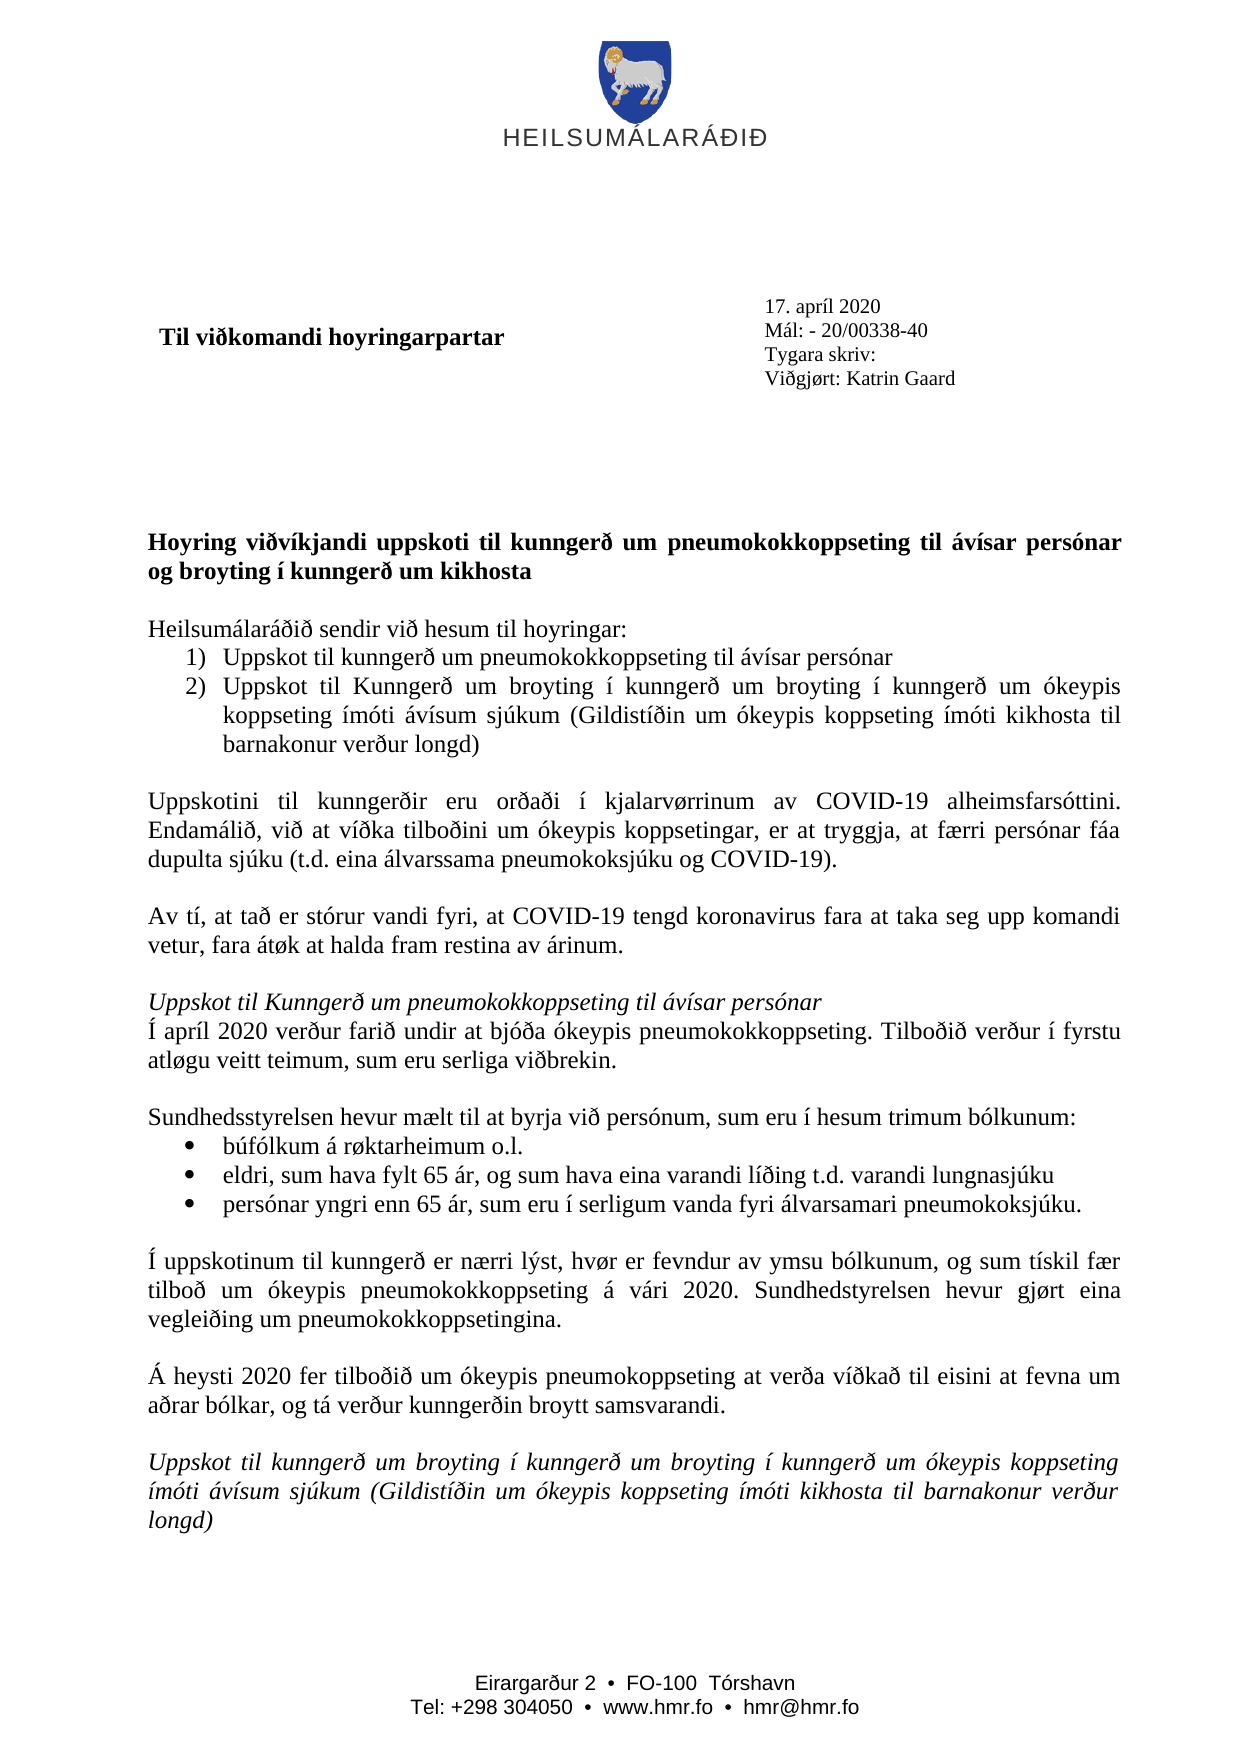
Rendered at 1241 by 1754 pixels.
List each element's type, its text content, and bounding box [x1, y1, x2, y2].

text Uppskot til kunngerð um broyting í kunngerð um broyting í kunngerð um ókeypis koppseting ímóti ávísum sjúkum (Gildistíðin um ókeypis koppseting ímóti kikhosta til barnakonur verður longd) [148, 1447, 1122, 1534]
text Á heysti 2020 fer tilboðið um ókeypis pneumokoppseting at verða víðkað til eisini at fevna um aðrar bólkar, og tá verður kunngerðin broytt samsvarandi. [148, 1361, 1122, 1419]
text Av tí, at tað er stórur vandi fyri, at COVID-19 tengd koronavirus fara at taka seg upp komandi vetur, fara átøk at halda fram restina av árinum. [148, 901, 1122, 959]
list Uppskot til kunngerð um pneumokokkoppseting til ávísar persónar [185, 642, 1122, 671]
text Sundhedsstyrelsen hevur mælt til at byrja við persónum, sum eru í hesum trimum bólkunum: [148, 1102, 1122, 1131]
list búfólkum á røktarheimum o.l. [185, 1131, 1122, 1160]
text Uppskot til Kunngerð um pneumokokkoppseting til ávísar persónar [148, 987, 1122, 1016]
list eldri, sum hava fylt 65 ár, og sum hava eina varandi líðing t.d. varandi lungnasjúku [185, 1160, 1122, 1189]
list persónar yngri enn 65 ár, sum eru í serligum vanda fyri álvarsamari pneumokoksjúku. [185, 1189, 1122, 1217]
text Heilsumálaráðið sendir við hesum til hoyringar: [148, 614, 1122, 642]
picture [598, 41, 672, 124]
table_header 17. apríl 2020 Mál: - 20/00338-40 Tygara skriv: Viðgjørt: Katrin Gaard [646, 265, 1145, 441]
table_header Til viðkomandi hoyringarpartar [148, 265, 646, 441]
text Hoyring viðvíkjandi uppskoti til kunngerð um pneumokokkoppseting til ávísar persónar og broyting í kunngerð um kikhosta [148, 527, 1122, 585]
text Í apríl 2020 verður farið undir at bjóða ókeypis pneumokokkoppseting. Tilboðið verður í fyrstu atløgu veitt teimum, sum eru serliga viðbrekin. [148, 1016, 1122, 1074]
list Uppskot til Kunngerð um broyting í kunngerð um broyting í kunngerð um ókeypis koppseting ímóti ávísum sjúkum (Gildistíðin um ókeypis koppseting ímóti kikhosta til barnakonur verður longd) [185, 671, 1122, 757]
text Uppskotini til kunngerðir eru orðaði í kjalarvørrinum av COVID-19 alheimsfarsóttini. Endamálið, við at víðka tilboðini um ókeypis koppsetingar, er at tryggja, at færri persónar fáa dupulta sjúku (t.d. eina álvarssama pneumokoksjúku og COVID-19). [148, 786, 1122, 872]
text Í uppskotinum til kunngerð er nærri lýst, hvør er fevndur av ymsu bólkunum, og sum tískil fær tilboð um ókeypis pneumokokkoppseting á vári 2020. Sundhedstyrelsen hevur gjørt eina vegleiðing um pneumokokkoppsetingina. [148, 1246, 1122, 1332]
